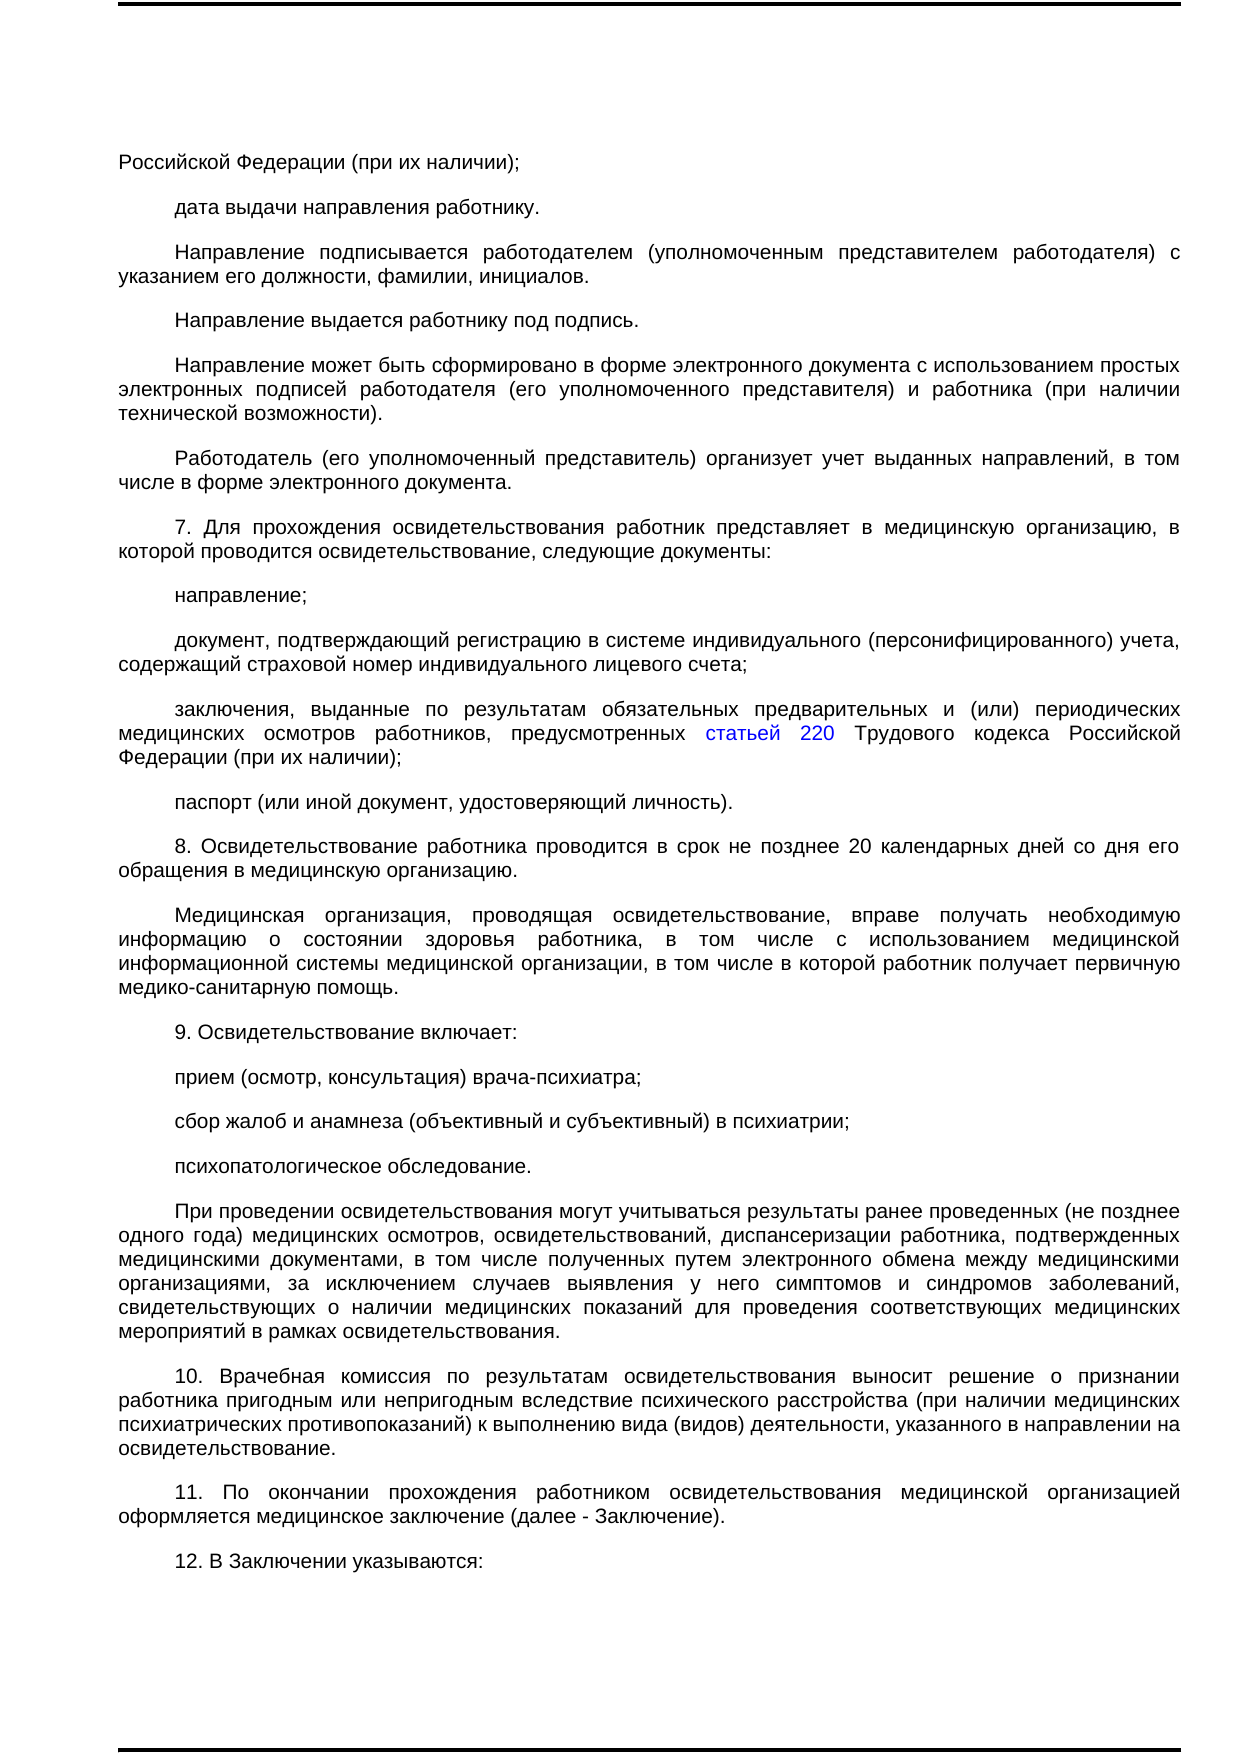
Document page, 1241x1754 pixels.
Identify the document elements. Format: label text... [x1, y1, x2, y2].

text При проведении освидетельствования могут учитываться результаты ранее проведенных (не позднее одного года) медицинских осмотров, освидетельствований, диспансеризации работника, подтвержденных медицинскими документами, в том числе полученных путем электронного обмена между медицинскими организациями, за исключением случаев выявления у него симптомов и синдромов заболеваний, свидетельствующих о наличии медицинских показаний для проведения соответствующих медицинских мероприятий в рамках освидетельствования. [118, 1199, 1181, 1343]
text 8. Освидетельствование работника проводится в срок не позднее 20 календарных дней со дня его обращения в медицинскую организацию. [118, 834, 1181, 882]
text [118, 150, 1181, 174]
text 12. В Заключении указываются: [118, 1549, 1181, 1573]
text заключения, выданные по результатам обязательных предварительных и (или) периодических медицинских осмотров работников, предусмотренных статьей 220 Трудового кодекса Российской Федерации (при их наличии); [118, 697, 1181, 769]
text паспорт (или иной документ, удостоверяющий личность). [118, 789, 1181, 813]
text психопатологическое обследование. [118, 1154, 1181, 1178]
text сбор жалоб и анамнеза (объективный и субъективный) в психиатрии; [118, 1109, 1181, 1133]
text 7. Для прохождения освидетельствования работник представляет в медицинскую организацию, в которой проводится освидетельствование, следующие документы: [118, 514, 1181, 562]
text Медицинская организация, проводящая освидетельствование, вправе получать необходимую информацию о состоянии здоровья работника, в том числе с использованием медицинской информационной системы медицинской организации, в том числе в которой работник получает первичную медико-санитарную помощь. [118, 903, 1181, 999]
text 9. Освидетельствование включает: [118, 1020, 1181, 1044]
text прием (осмотр, консультация) врача-психиатра; [118, 1064, 1181, 1088]
text документ, подтверждающий регистрацию в системе индивидуального (персонифицированного) учета, содержащий страховой номер индивидуального лицевого счета; [118, 628, 1181, 676]
text Работодатель (его уполномоченный представитель) организует учет выданных направлений, в том числе в форме электронного документа. [118, 446, 1181, 494]
text Направление может быть сформировано в форме электронного документа с использованием простых электронных подписей работодателя (его уполномоченного представителя) и работника (при наличии технической возможности). [118, 353, 1181, 425]
text Направление подписывается работодателем (уполномоченным представителем работодателя) с указанием его должности, фамилии, инициалов. [118, 239, 1181, 287]
text 11. По окончании прохождения работником освидетельствования медицинской организацией оформляется медицинское заключение (далее - Заключение). [118, 1480, 1181, 1528]
text 10. Врачебная комиссия по результатам освидетельствования выносит решение о признании работника пригодным или непригодным вследствие психического расстройства (при наличии медицинских психиатрических противопоказаний) к выполнению вида (видов) деятельности, указанного в направлении на освидетельствование. [118, 1363, 1181, 1459]
text дата выдачи направления работнику. [118, 195, 1181, 219]
text направление; [118, 583, 1181, 607]
text Направление выдается работнику под подпись. [118, 308, 1181, 332]
